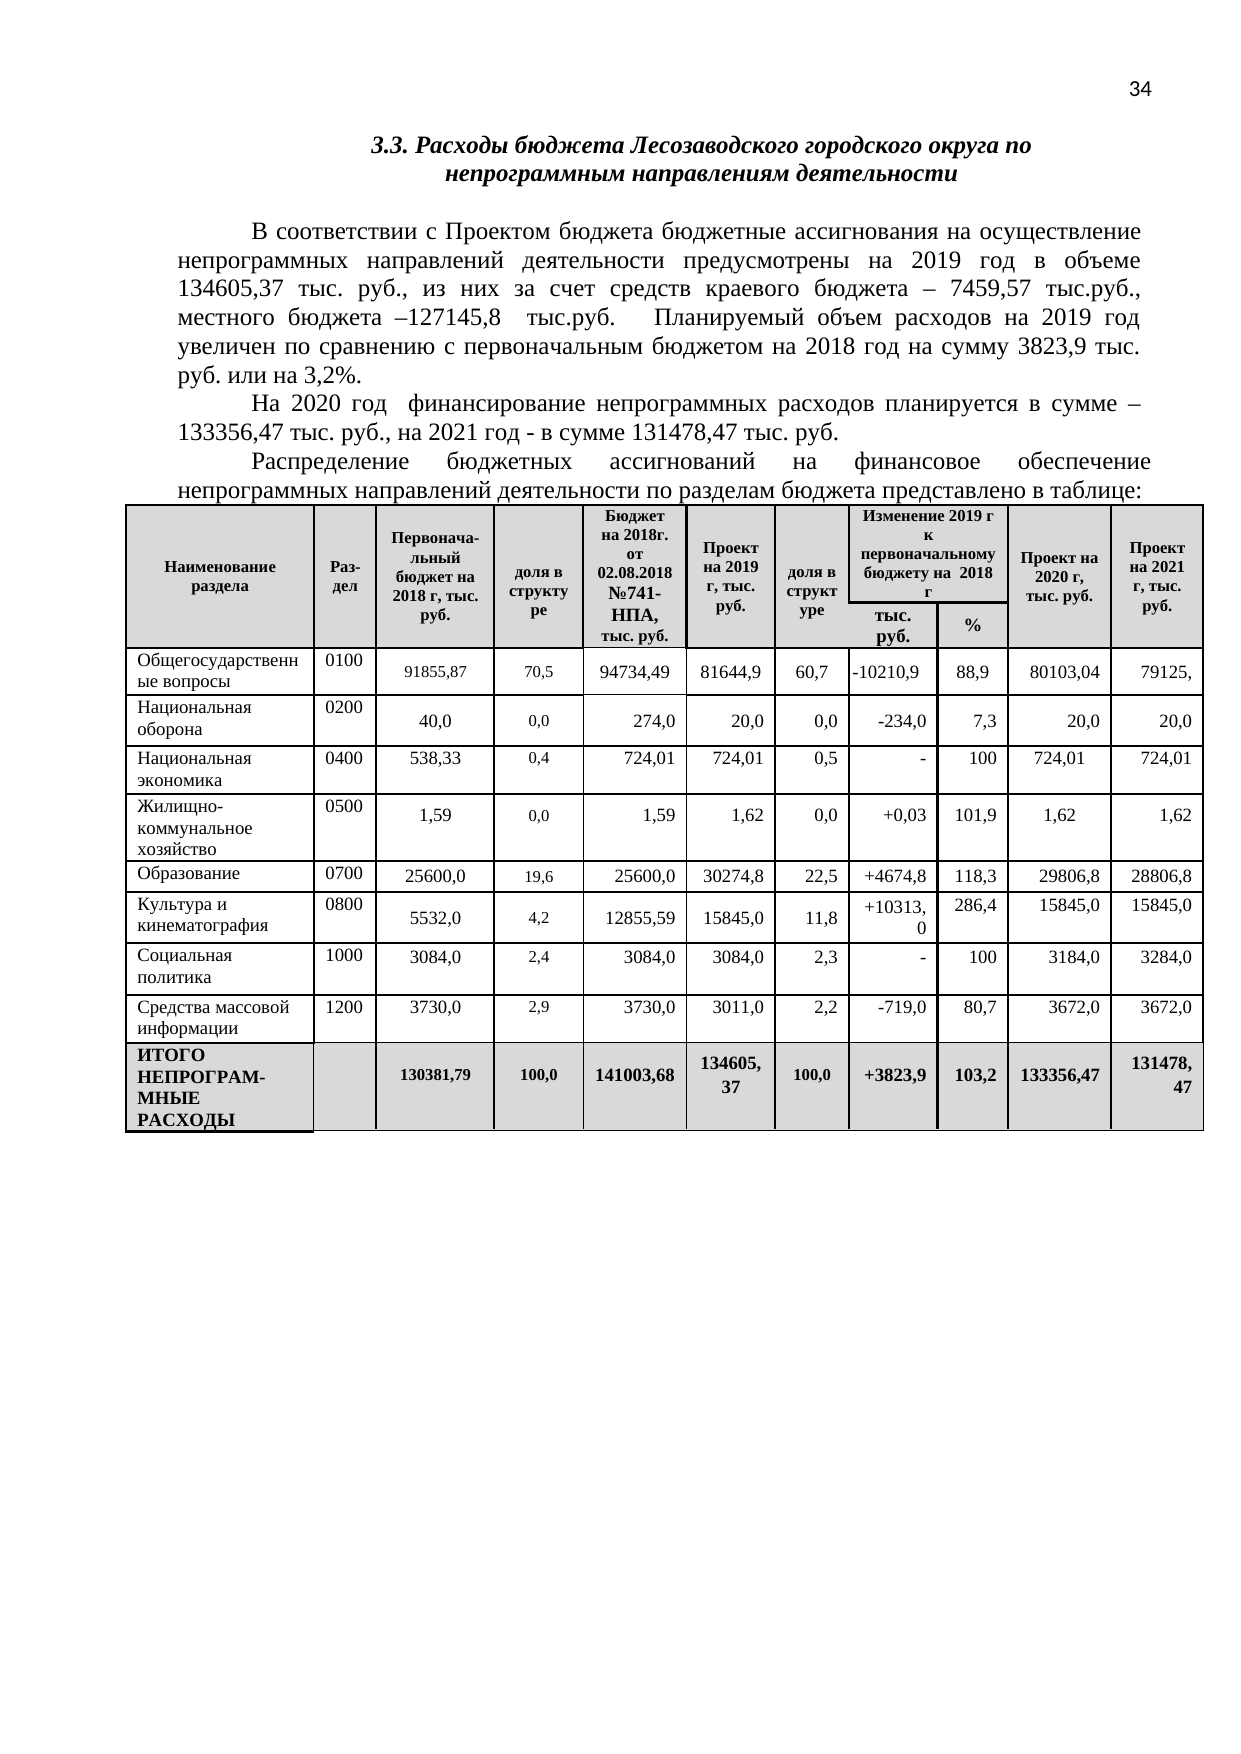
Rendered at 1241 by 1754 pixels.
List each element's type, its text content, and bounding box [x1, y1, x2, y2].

table_cell 1,62 [687, 795, 774, 860]
text Распределение бюджетных ассигнований на финансовое обеспечение непрограммных направлений деятельности по разделам бюджета представлено в таблице: [177, 446, 1152, 503]
table_cell 724,01 [687, 747, 774, 793]
table_cell Жилищно-коммунальное хозяйство [127, 795, 313, 860]
table_cell 724,01 [584, 747, 686, 793]
table_cell 80,7 [939, 996, 1007, 1042]
table_cell 60,7 [776, 649, 848, 694]
table_cell 20,0 [687, 696, 774, 745]
table_cell 0,0 [495, 795, 583, 860]
table_cell 20,0 [1009, 696, 1110, 745]
table_cell 3672,0 [1112, 996, 1202, 1042]
table_cell 141003,68 [583, 1043, 686, 1130]
table_cell +3823,9 [849, 1043, 937, 1130]
table_cell - [850, 944, 936, 994]
table_header Проект на 2021 г, тыс. руб. [1112, 506, 1202, 647]
table_cell 1,62 [1009, 795, 1110, 860]
table_cell 100 [939, 747, 1007, 793]
table_cell 3084,0 [377, 944, 493, 994]
table_cell 22,5 [776, 862, 848, 891]
table_cell -10210,9 [850, 649, 936, 694]
table_cell 724,01 [1009, 747, 1110, 793]
table_cell 5532,0 [377, 893, 493, 942]
table_cell 3284,0 [1112, 944, 1202, 994]
table_cell 81644,9 [687, 649, 774, 694]
table_cell Культура и кинематография [127, 893, 313, 942]
table_cell 94734,49 [584, 648, 686, 694]
table_cell 286,4 [939, 893, 1007, 942]
table_cell 0100 [315, 649, 375, 694]
table_cell +0,03 [850, 795, 936, 860]
table_cell 134605,37 [686, 1043, 775, 1130]
table_cell 3184,0 [1009, 944, 1110, 994]
table_cell 724,01 [1112, 747, 1202, 793]
table_cell 19,6 [495, 862, 583, 891]
table_cell 118,3 [939, 862, 1007, 891]
table_cell 3084,0 [687, 944, 774, 994]
table_cell 15845,0 [1009, 893, 1110, 942]
table_cell 0800 [315, 893, 375, 942]
table_cell 11,8 [776, 893, 848, 942]
table_cell 30274,8 [687, 862, 774, 891]
table_cell 538,33 [377, 747, 493, 793]
text непрограммным направлениям деятельности [177, 158, 1152, 187]
text В соответствии с Проектом бюджета бюджетные ассигнования на осуществление непрограммных направлений деятельности предусмотрены на 2019 год в объеме 134605,37 тыс. руб., из них за счет средств краевого бюджета – 7459,57 тыс.руб., местного бюджета –127145,8 тыс.руб. Планируемый объем расходов на 2019 год увеличен по сравнению с первоначальным бюджетом на 2018 год на сумму 3823,9 тыс. руб. или на 3,2%. [177, 216, 1142, 388]
table_cell 3672,0 [1009, 996, 1110, 1042]
table_cell - [850, 747, 936, 793]
table_cell 0,0 [776, 795, 848, 860]
table_header Проект на 2020 г, тыс. руб. [1009, 506, 1110, 647]
table_cell 70,5 [495, 649, 583, 694]
table_header Изменение 2019 г к первоначальному бюджету на 2018 г [850, 506, 1007, 601]
table_cell 274,0 [584, 695, 686, 745]
table_cell % [939, 604, 1007, 647]
table_header Раз-дел [315, 506, 375, 647]
table_cell 1000 [315, 944, 375, 994]
table_cell +10313,0 [850, 893, 936, 942]
table_cell 88,9 [939, 649, 1007, 694]
table_cell 1,59 [377, 795, 493, 860]
table_header Первонача-льный бюджет на 2018 г, тыс. руб. [377, 506, 493, 647]
table_cell 0500 [315, 795, 375, 860]
table_cell 133356,47 [1008, 1043, 1111, 1130]
table_cell 100,0 [775, 1043, 849, 1130]
table_cell 0400 [315, 747, 375, 793]
table_cell Средства массовой информации [127, 996, 313, 1042]
table_cell 15845,0 [1112, 893, 1202, 942]
table_cell 7,3 [939, 696, 1007, 745]
table_cell 0,0 [776, 696, 848, 745]
table_cell Национальная оборона [127, 696, 313, 745]
table_cell 100 [939, 944, 1007, 994]
table_cell 2,2 [776, 996, 848, 1042]
table_cell 0200 [315, 696, 375, 745]
table_cell Общегосударственные вопросы [127, 649, 313, 694]
table_cell Национальная экономика [127, 747, 313, 793]
table_cell 40,0 [377, 696, 493, 745]
table_header Проект на 2019 г, тыс. руб. [688, 506, 774, 647]
table_cell 131478,47 [1111, 1043, 1203, 1130]
table_cell 100,0 [494, 1043, 583, 1130]
table_cell 3084,0 [584, 944, 686, 994]
table_cell 0,4 [495, 747, 583, 793]
table_cell -719,0 [850, 996, 936, 1042]
table_cell 2,9 [495, 996, 583, 1042]
table_cell 20,0 [1112, 696, 1202, 745]
table_header Бюджет на 2018г. от 02.08.2018 №741-НПА, тыс. руб. [584, 506, 685, 647]
table_cell 3011,0 [687, 996, 774, 1042]
table_header Наименование раздела [127, 506, 313, 647]
table_cell 1,59 [584, 795, 686, 860]
table_header доля в структуре [495, 506, 582, 647]
table_cell +4674,8 [850, 862, 936, 891]
table_cell Образование [127, 862, 313, 891]
table_cell ИТОГО НЕПРОГРАМ-МНЫЕ РАСХОДЫ [127, 1044, 313, 1130]
table_cell 2,4 [495, 944, 583, 994]
table_cell 101,9 [939, 795, 1007, 860]
text 3.3. Расходы бюджета Лесозаводского городского округа по [177, 130, 1152, 158]
table_cell 2,3 [776, 944, 848, 994]
table_cell 1,62 [1112, 795, 1202, 860]
table_cell 0700 [315, 862, 375, 891]
table_cell 15845,0 [687, 893, 774, 942]
table_cell 0,5 [776, 747, 848, 793]
table_cell 103,2 [938, 1043, 1008, 1130]
table_cell 91855,87 [377, 649, 493, 694]
table_cell 1200 [315, 996, 375, 1042]
table_cell 25600,0 [377, 862, 493, 891]
table_header доля в структуре [776, 506, 849, 647]
table_cell 12855,59 [584, 893, 686, 942]
table_cell 79125, [1112, 649, 1202, 694]
table_cell 29806,8 [1009, 862, 1110, 891]
table_cell 28806,8 [1112, 862, 1202, 891]
table_cell 3730,0 [584, 996, 686, 1042]
table_cell 25600,0 [584, 862, 686, 891]
text На 2020 год финансирование непрограммных расходов планируется в сумме – 133356,47 тыс. руб., на 2021 год - в сумме 131478,47 тыс. руб. [177, 388, 1142, 446]
table_cell -234,0 [850, 696, 936, 745]
table_cell [314, 1043, 376, 1130]
table_cell 3730,0 [377, 996, 493, 1042]
table_cell 80103,04 [1009, 649, 1110, 694]
table_cell 4,2 [495, 893, 583, 942]
table_cell тыс. руб. [849, 604, 936, 647]
table_cell 130381,79 [376, 1043, 494, 1130]
table_cell 0,0 [495, 696, 583, 745]
table_cell Социальная политика [127, 944, 313, 994]
